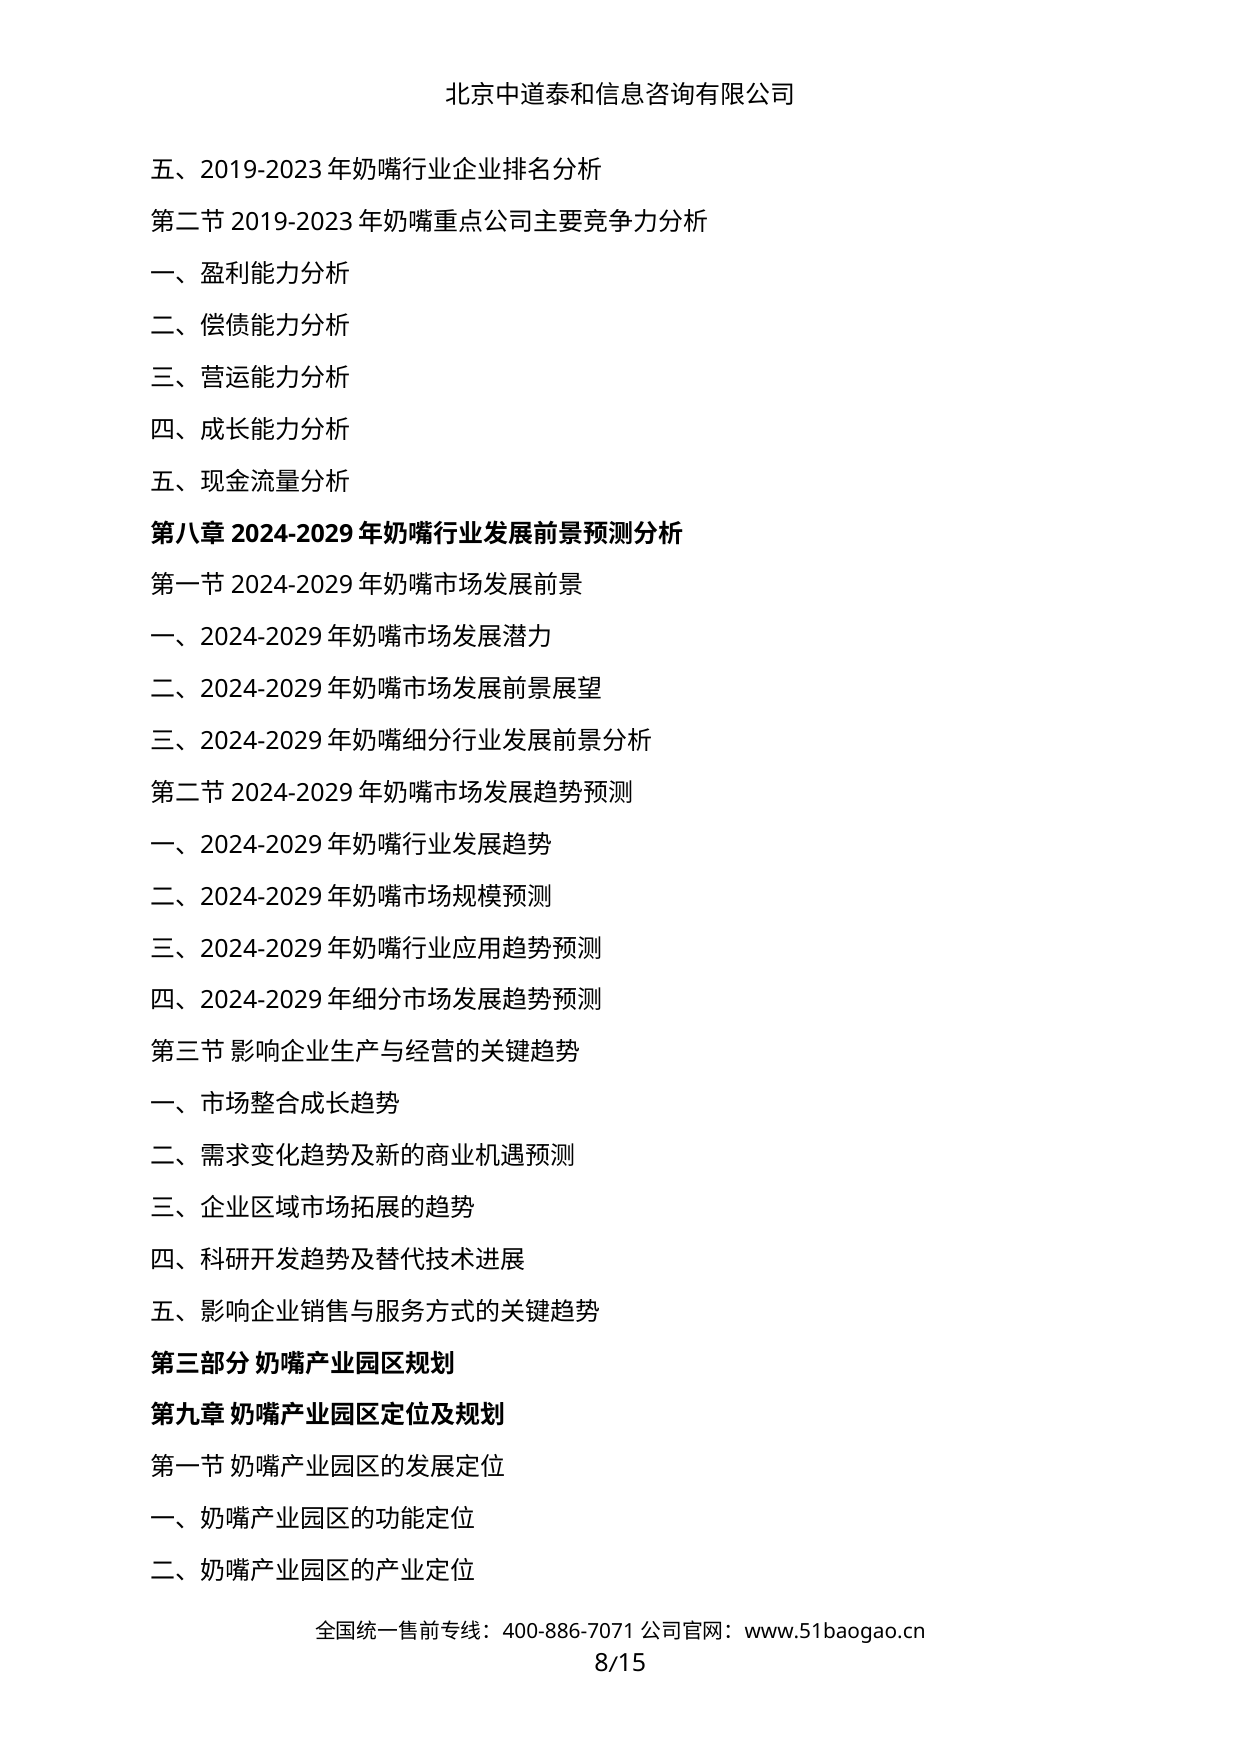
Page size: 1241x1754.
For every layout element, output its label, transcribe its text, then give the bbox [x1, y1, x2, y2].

text 第一节 奶嘴产业园区的发展定位 [150, 1447, 1090, 1483]
text 四、2024-2029年细分市场发展趋势预测 [150, 980, 1090, 1016]
text 第九章 奶嘴产业园区定位及规划 [150, 1395, 1090, 1431]
text 五、影响企业销售与服务方式的关键趋势 [150, 1291, 1090, 1327]
text 第一节 2024-2029年奶嘴市场发展前景 [150, 565, 1090, 601]
text 第八章 2024-2029年奶嘴行业发展前景预测分析 [150, 513, 1090, 549]
text 一、盈利能力分析 [150, 254, 1090, 290]
text 一、奶嘴产业园区的功能定位 [150, 1499, 1090, 1535]
text 一、2024-2029年奶嘴市场发展潜力 [150, 617, 1090, 653]
text 二、奶嘴产业园区的产业定位 [150, 1551, 1090, 1587]
text 第三部分 奶嘴产业园区规划 [150, 1343, 1090, 1379]
text 二、2024-2029年奶嘴市场规模预测 [150, 876, 1090, 912]
text 第二节 2019-2023年奶嘴重点公司主要竞争力分析 [150, 202, 1090, 238]
text 一、2024-2029年奶嘴行业发展趋势 [150, 824, 1090, 861]
text 五、现金流量分析 [150, 461, 1090, 497]
text 三、2024-2029年奶嘴行业应用趋势预测 [150, 928, 1090, 964]
text 四、成长能力分析 [150, 409, 1090, 446]
text 五、2019-2023年奶嘴行业企业排名分析 [150, 150, 1090, 186]
text 第三节 影响企业生产与经营的关键趋势 [150, 1032, 1090, 1068]
text 二、需求变化趋势及新的商业机遇预测 [150, 1136, 1090, 1172]
text 二、2024-2029年奶嘴市场发展前景展望 [150, 669, 1090, 705]
text 四、科研开发趋势及替代技术进展 [150, 1239, 1090, 1276]
text 一、市场整合成长趋势 [150, 1084, 1090, 1120]
text 二、偿债能力分析 [150, 306, 1090, 342]
text 三、企业区域市场拓展的趋势 [150, 1187, 1090, 1224]
text 三、营运能力分析 [150, 357, 1090, 394]
text 第二节 2024-2029年奶嘴市场发展趋势预测 [150, 772, 1090, 809]
text 三、2024-2029年奶嘴细分行业发展前景分析 [150, 721, 1090, 757]
